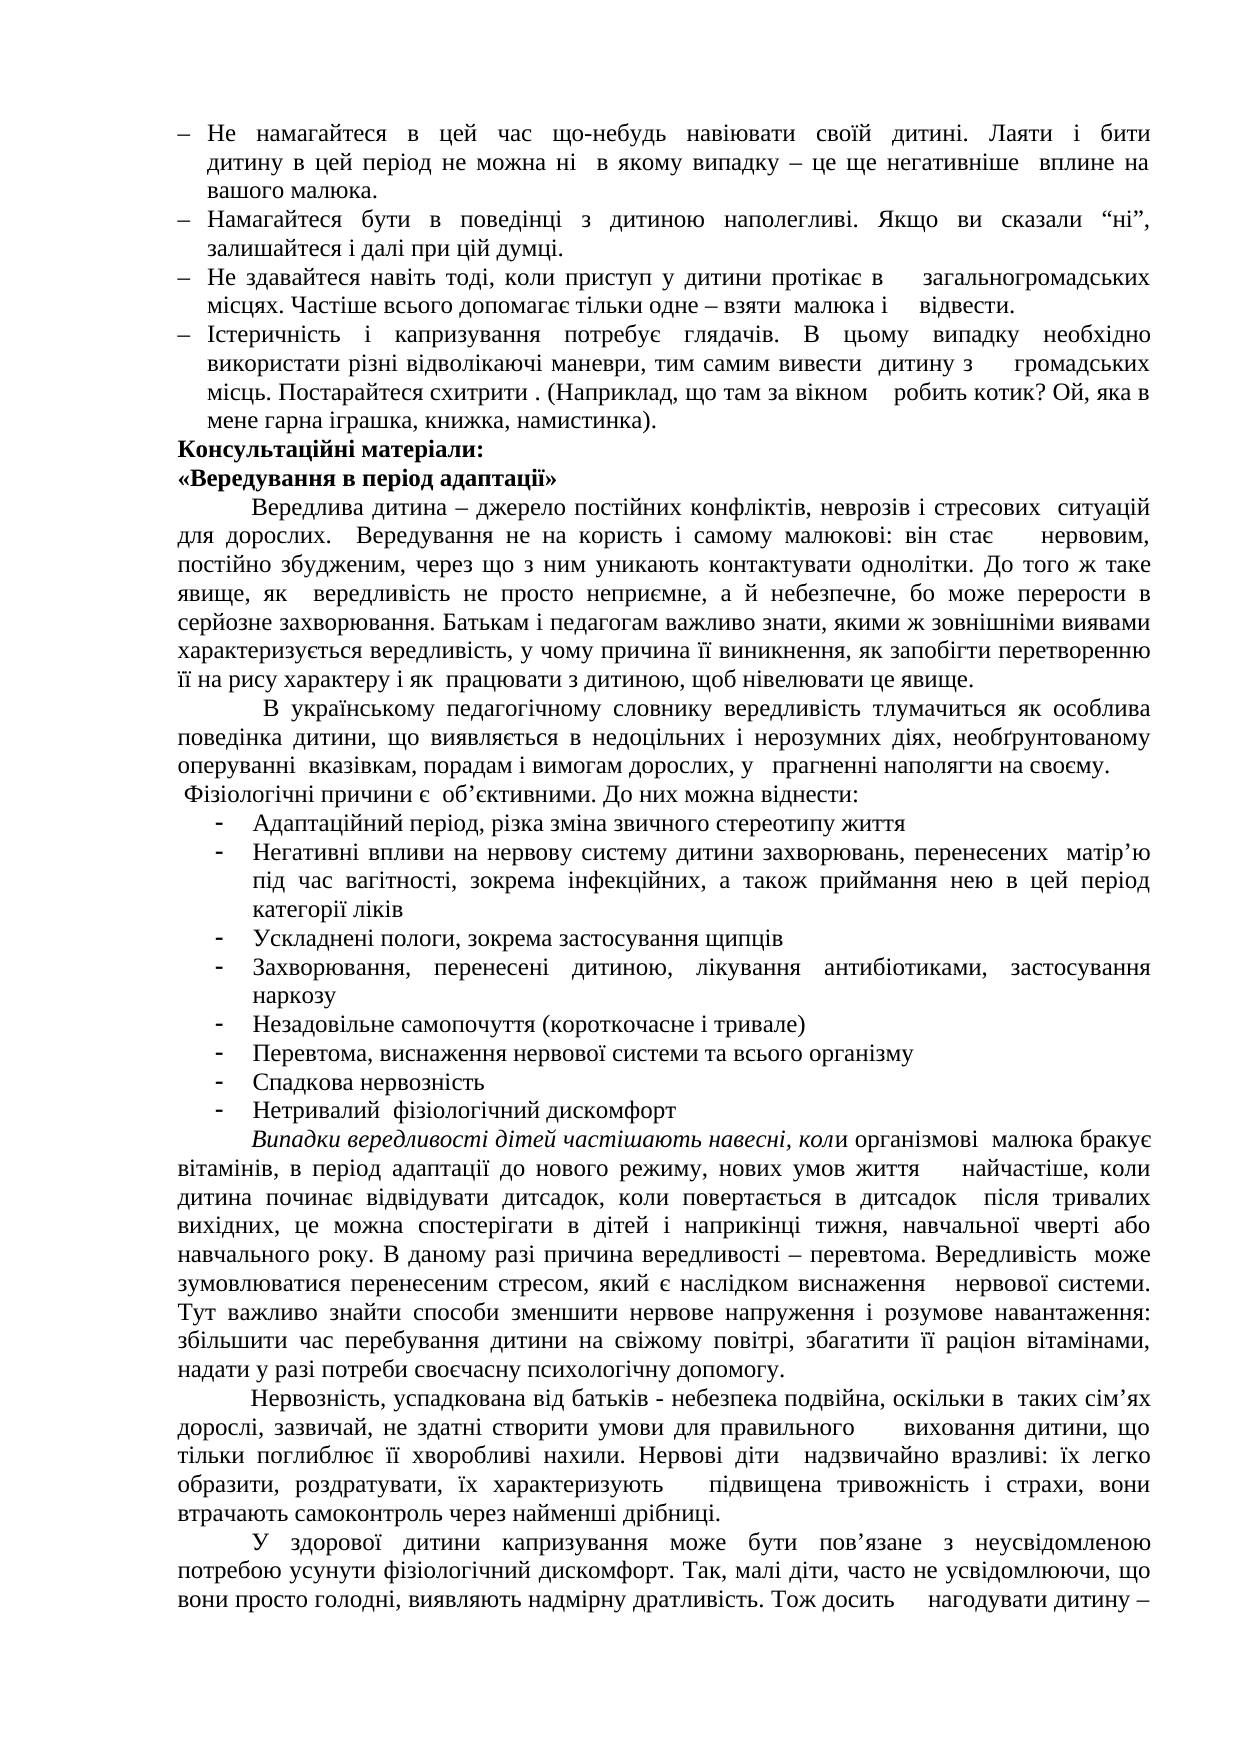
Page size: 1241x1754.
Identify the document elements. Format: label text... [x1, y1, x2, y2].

text В українському педагогічному словнику вередливість тлумачиться як особлива поведінка дитини, що виявляється в недоцільних і нерозумних діях, необґрунтованому оперуванні вказівкам, порадам і вимогам дорослих, у прагненні наполягти на своєму. [177, 693, 1152, 779]
text Випадки вередливості дітей частішають навесні, коли організмові малюка бракує вітамінів, в період адаптації до нового режиму, нових умов життя найчастіше, коли дитина починає відвідувати дитсадок, коли повертається в дитсадок після тривалих вихідних, це можна спостерігати в дітей і наприкінці тижня, навчальної чверті або навчального року. В даному разі причина вередливості – перевтома. Вередливість може зумовлюватися перенесеним стресом, який є наслідком виснаження нервової системи. Тут важливо знайти способи зменшити нервове напруження і розумове навантаження: збільшити час перебування дитини на свіжому повітрі, збагатити її раціон вітамінами, надати у разі потреби своєчасну психологічну допомогу. [177, 1124, 1152, 1383]
text Вередлива дитина – джерело постійних конфліктів, неврозів і стресових ситуацій для дорослих. Вередування не на користь і самому малюкові: він стає нервовим, постійно збудженим, через що з ним уникають контактувати однолітки. До того ж таке явище, як вередливість не просто неприємне, а й небезпечне, бо може перерости в серйозне захворювання. Батькам і педагогам важливо знати, якими ж зовнішніми виявами характеризується вередливість, у чому причина її виникнення, як запобігти перетворенню її на рису характеру і як працювати з дитиною, щоб нівелювати це явище. [177, 492, 1152, 693]
list Адаптаційний період, різка зміна звичного стереотипу життя [215, 808, 1152, 837]
list Істеричність і капризування потребує глядачів. В цьому випадку необхідно використати різні відволікаючі маневри, тим самим вивести дитину з громадських місць. Постарайтеся схитрити . (Наприклад, що там за вікном робить котик? Ой, яка в мене гарна іграшка, книжка, намистинка). [177, 319, 1152, 434]
list Незадовільне самопочуття (короткочасне і тривале) [215, 1009, 1152, 1038]
text «Вередування в період адаптації» [177, 463, 1152, 492]
text Консультаційні матеріали: [177, 434, 1152, 463]
list Перевтома, виснаження нервової системи та всього організму [215, 1038, 1152, 1067]
list Намагайтеся бути в поведінці з дитиною наполегливі. Якщо ви сказали “ні”, залишайтеся і далі при цій думці. [177, 204, 1152, 262]
list Спадкова нервозність [215, 1067, 1152, 1096]
list Не здавайтеся навіть тоді, коли приступ у дитини протікає в загальногромадських місцях. Частіше всього допомагає тільки одне – взяти малюка і відвести. [177, 262, 1152, 319]
list Захворювання, перенесені дитиною, лікування антибіотиками, застосування наркозу [215, 952, 1152, 1009]
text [177, 1527, 1152, 1613]
list Не намагайтеся в цей час що-небудь навіювати своїй дитині. Лаяти і бити дитину в цей період не можна ні в якому випадку – це ще негативніше вплине на вашого малюка. [177, 118, 1152, 204]
list Ускладнені пологи, зокрема застосування щипців [215, 923, 1152, 952]
text Фізіологічні причини є об’єктивними. До них можна віднести: [177, 779, 1152, 808]
text Нервозність, успадкована від батьків - небезпека подвійна, оскільки в таких сім’ях дорослі, зазвичай, не здатні створити умови для правильного виховання дитини, що тільки поглиблює її хворобливі нахили. Нервові діти надзвичайно вразливі: їх легко образити, роздратувати, їх характеризують підвищена тривожність і страхи, вони втрачають самоконтроль через найменші дрібниці. [177, 1383, 1152, 1527]
list Негативні впливи на нервову систему дитини захворювань, перенесених матір’ю під час вагітності, зокрема інфекційних, а також приймання нею в цей період категорії ліків [215, 837, 1152, 923]
list Нетривалий фізіологічний дискомфорт [215, 1096, 1152, 1124]
